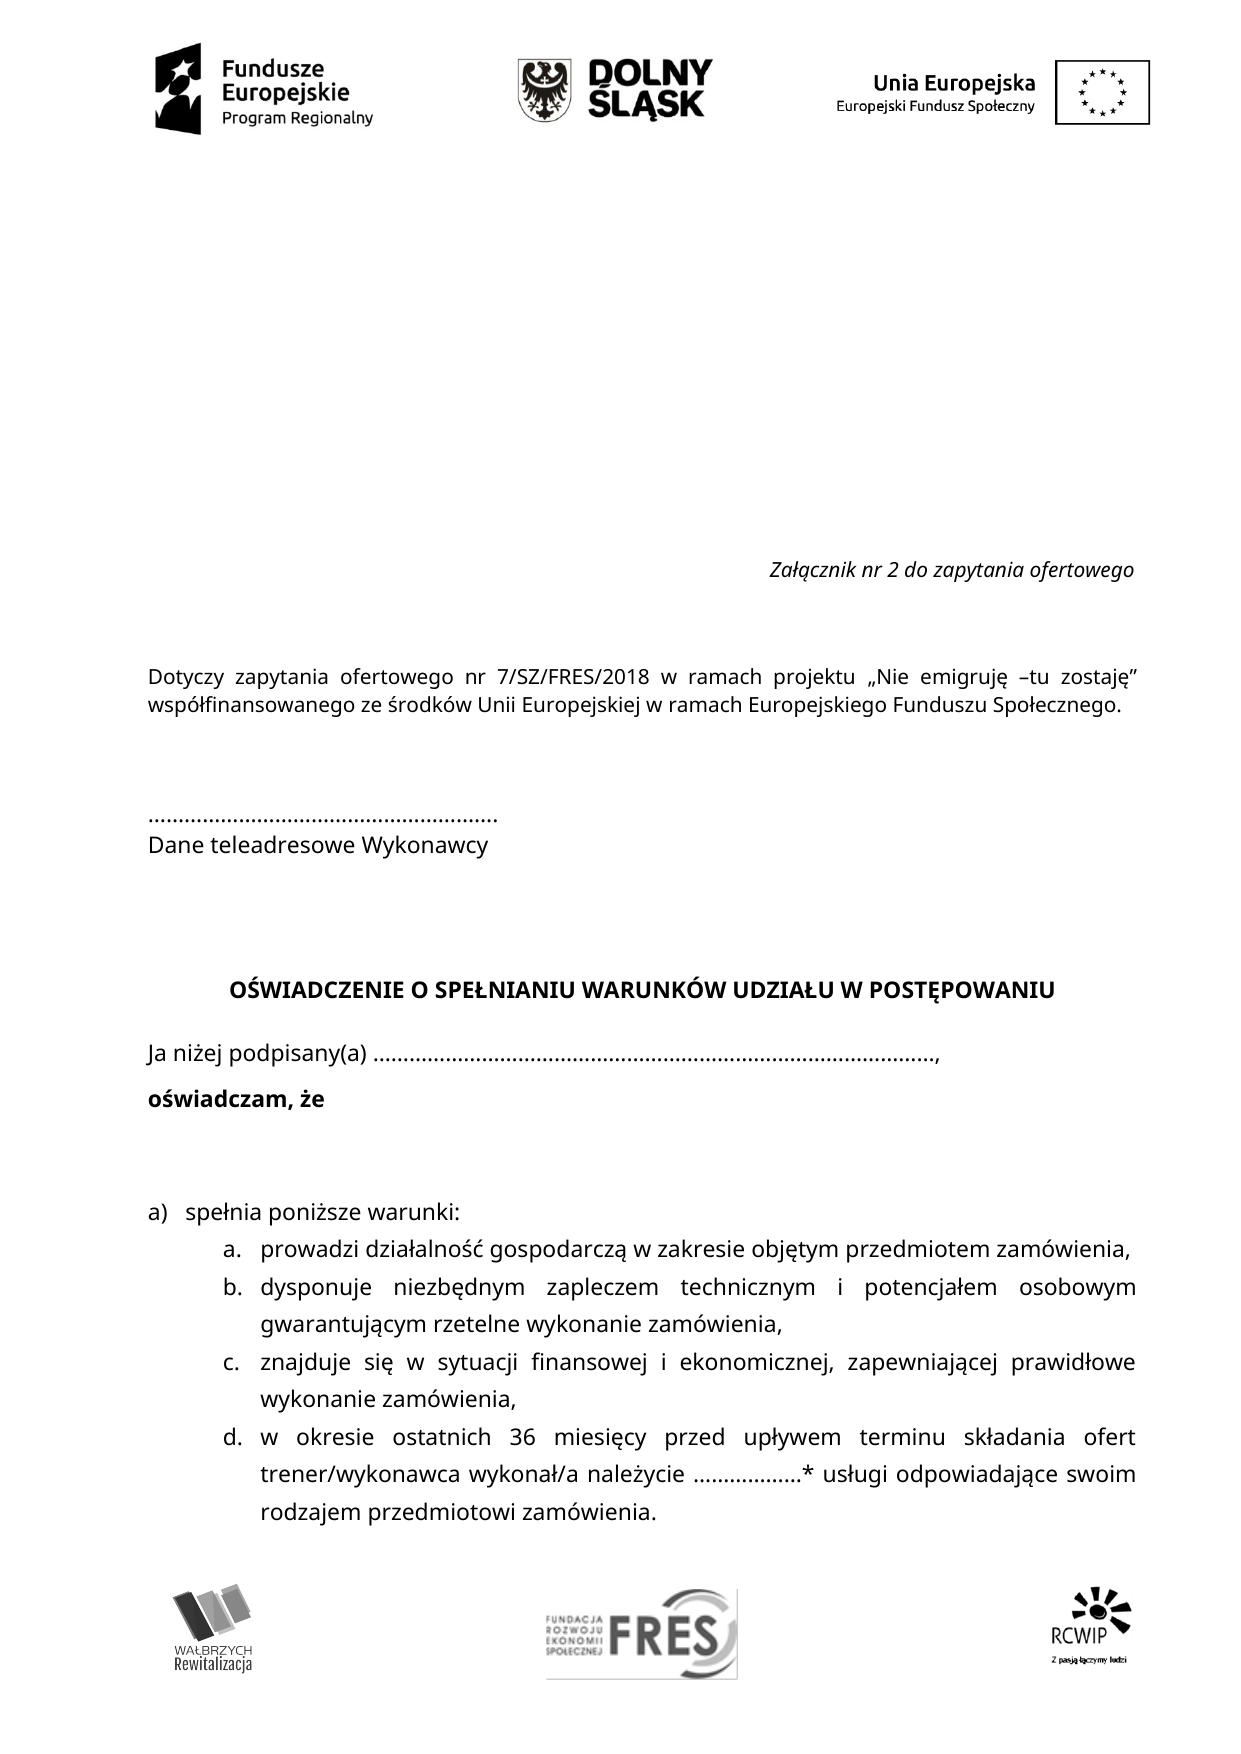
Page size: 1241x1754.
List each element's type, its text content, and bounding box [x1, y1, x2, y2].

picture [815, 38, 1170, 146]
text Dotyczy zapytania ofertowego nr 7/SZ/FRES/2018 w ramach projektu „Nie emigruję –tu zostaję” współfinansowanego ze środków Unii Europejskiej w ramach Europejskiego Funduszu Społecznego. [148, 662, 1137, 719]
list w okresie ostatnich 36 miesięcy przed upływem terminu składania ofert trener/wykonawca wykonał/a należycie ………………* usługi odpowiadające swoim rodzajem przedmiotowi zamówienia. [223, 1421, 1137, 1527]
text oświadczam, że [148, 1083, 1137, 1114]
list spełnia poniższe warunki: [148, 1196, 1137, 1227]
text …………………………………………………. [148, 798, 1137, 829]
picture [546, 1589, 739, 1681]
text Załącznik nr 2 do zapytania ofertowego [148, 555, 1137, 584]
list dysponuje niezbędnym zapleczem technicznym i potencjałem osobowym gwarantującym rzetelne wykonanie zamówienia, [223, 1271, 1137, 1339]
picture [1044, 1585, 1137, 1681]
text Dane teleadresowe Wykonawcy [148, 829, 1137, 860]
text Ja niżej podpisany(a) …………………………………………………………………………………, [148, 1036, 1137, 1068]
list znajduje się w sytuacji finansowej i ekonomicznej, zapewniającej prawidłowe wykonanie zamówienia, [223, 1346, 1137, 1414]
picture [147, 1577, 277, 1681]
picture [133, 19, 395, 157]
picture [508, 49, 719, 127]
text OŚWIADCZENIE O SPEŁNIANIU WARUNKÓW UDZIAŁU W POSTĘPOWANIU [148, 974, 1137, 1005]
list prowadzi działalność gospodarczą w zakresie objętym przedmiotem zamówienia, [223, 1233, 1137, 1264]
